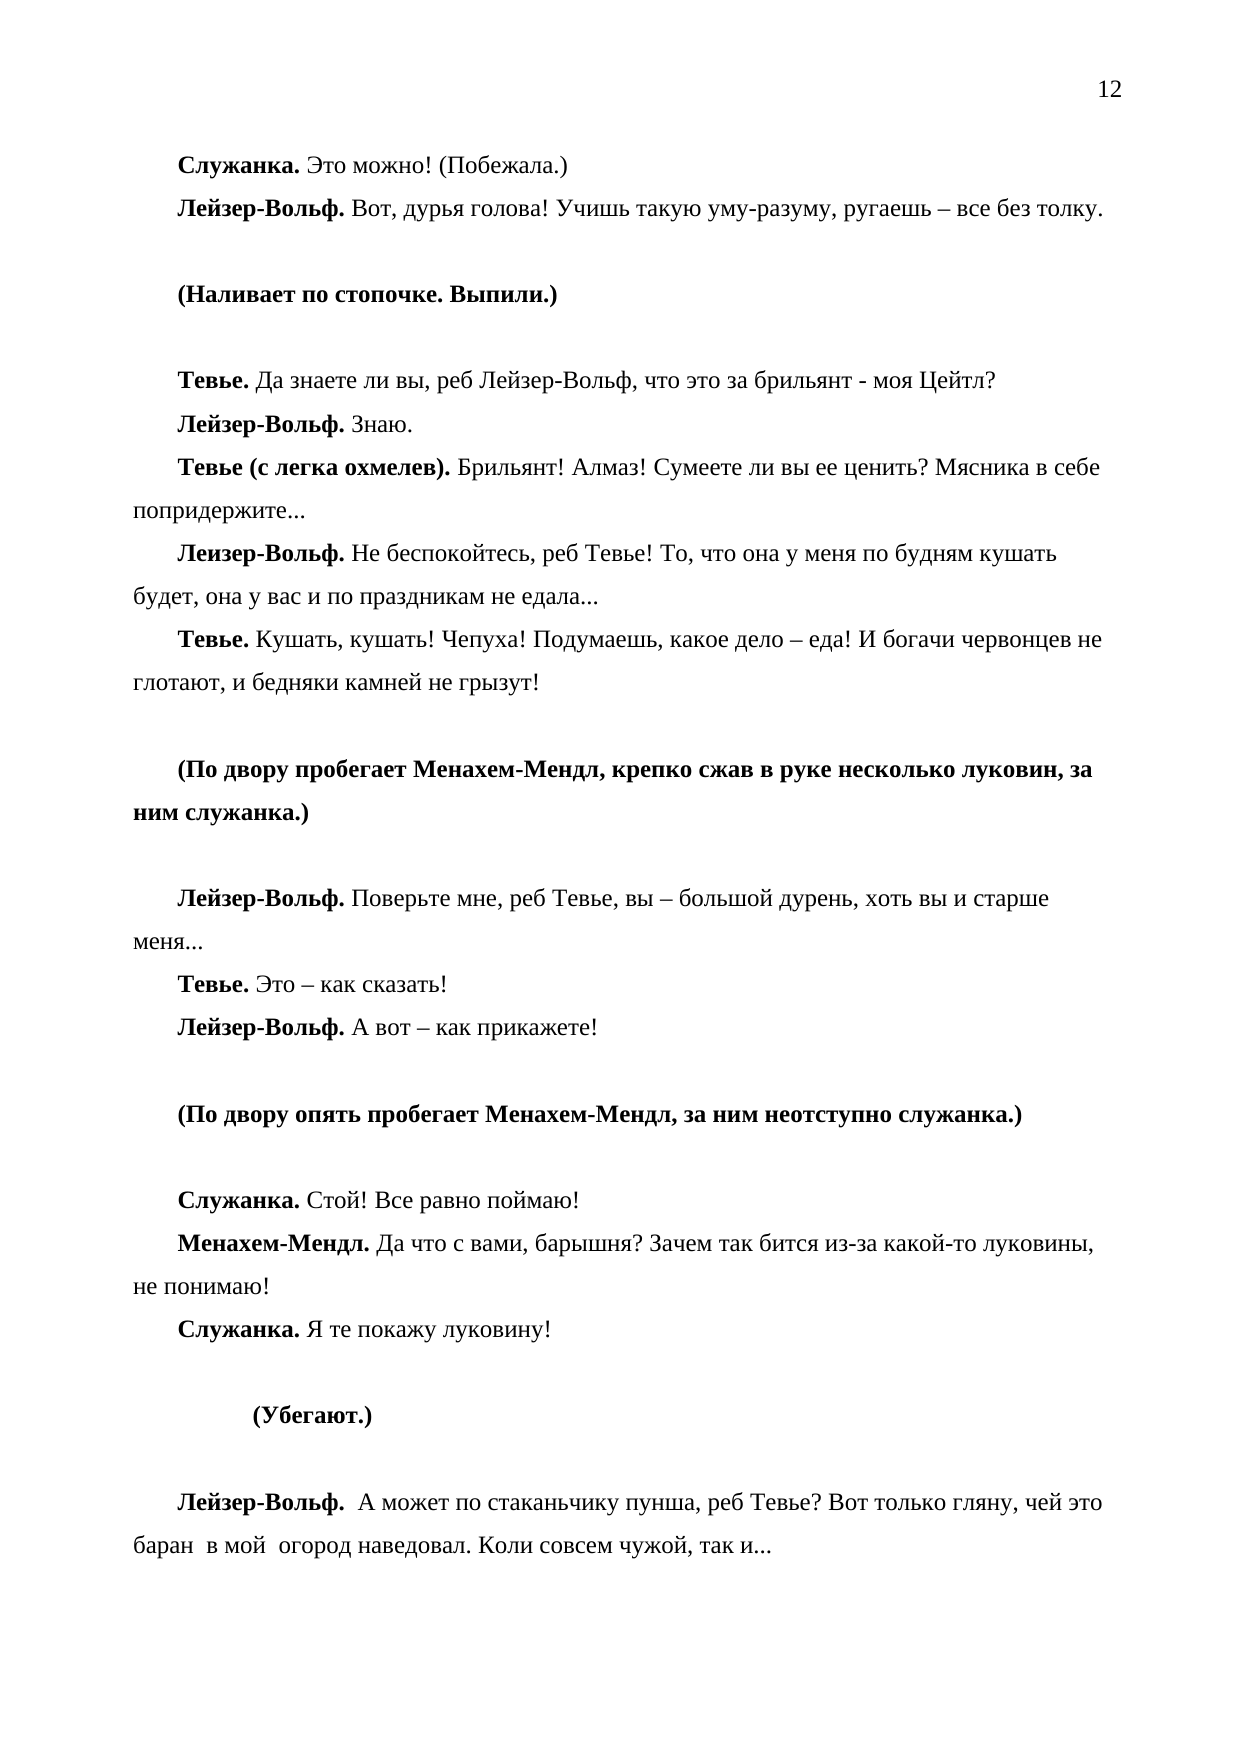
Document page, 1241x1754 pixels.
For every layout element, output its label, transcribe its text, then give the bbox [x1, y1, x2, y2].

text Служанка. Это можно! (Побежала.) [133, 150, 1122, 179]
text (По двору опять пробегает Менахем-Мендл, за ним неотступно служанка.) [133, 1099, 1122, 1127]
text Служанка. Я те покажу луковину! [133, 1314, 1122, 1343]
text Тевье. Да знаете ли вы, реб Лейзер-Вольф, что это за брильянт - моя Цейтл? [133, 366, 1122, 394]
text Лейзер-Вольф. А может по стаканьчику пунша, реб Тевье? Вот только гляну, чей это баран в мой огород наведовал. Коли совсем чужой, так и... [133, 1487, 1122, 1559]
text (Убегают.) [133, 1401, 1122, 1429]
text Лейзер-Вольф. Знаю. [133, 409, 1122, 437]
text Служанка. Стой! Все равно поймаю! [133, 1185, 1122, 1214]
text Лейзер-Вольф. Поверьте мне, реб Тевье, вы – большой дурень, хоть вы и старше меня... [133, 883, 1122, 955]
text Тевье. Это – как сказать! [133, 969, 1122, 998]
text Леизер-Вольф. Не беспокойтесь, реб Тевье! То, что она у меня по будням кушать будет, она у вас и по праздникам не едала... [133, 538, 1122, 610]
text (По двору пробегает Менахем-Мендл, крепко сжав в руке несколько луковин, за ним служанка.) [133, 754, 1122, 826]
text Тевье (с легка охмелев). Брильянт! Алмаз! Сумеете ли вы ее ценить? Мясника в себе попридержите... [133, 452, 1122, 524]
text Менахем-Мендл. Да что с вами, барышня? Зачем так бится из-за какой-то луковины, не понимаю! [133, 1228, 1122, 1300]
text Тевье. Кушать, кушать! Чепуха! Подумаешь, какое дело – еда! И богачи червонцев не глотают, и бедняки камней не грызут! [133, 624, 1122, 696]
text (Наливает по стопочке. Выпили.) [133, 279, 1122, 308]
text Лейзер-Вольф. Вот, дурья голова! Учишь такую уму-разуму, ругаешь – все без толку. [133, 193, 1122, 222]
text Лейзер-Вольф. А вот – как прикажете! [133, 1012, 1122, 1041]
